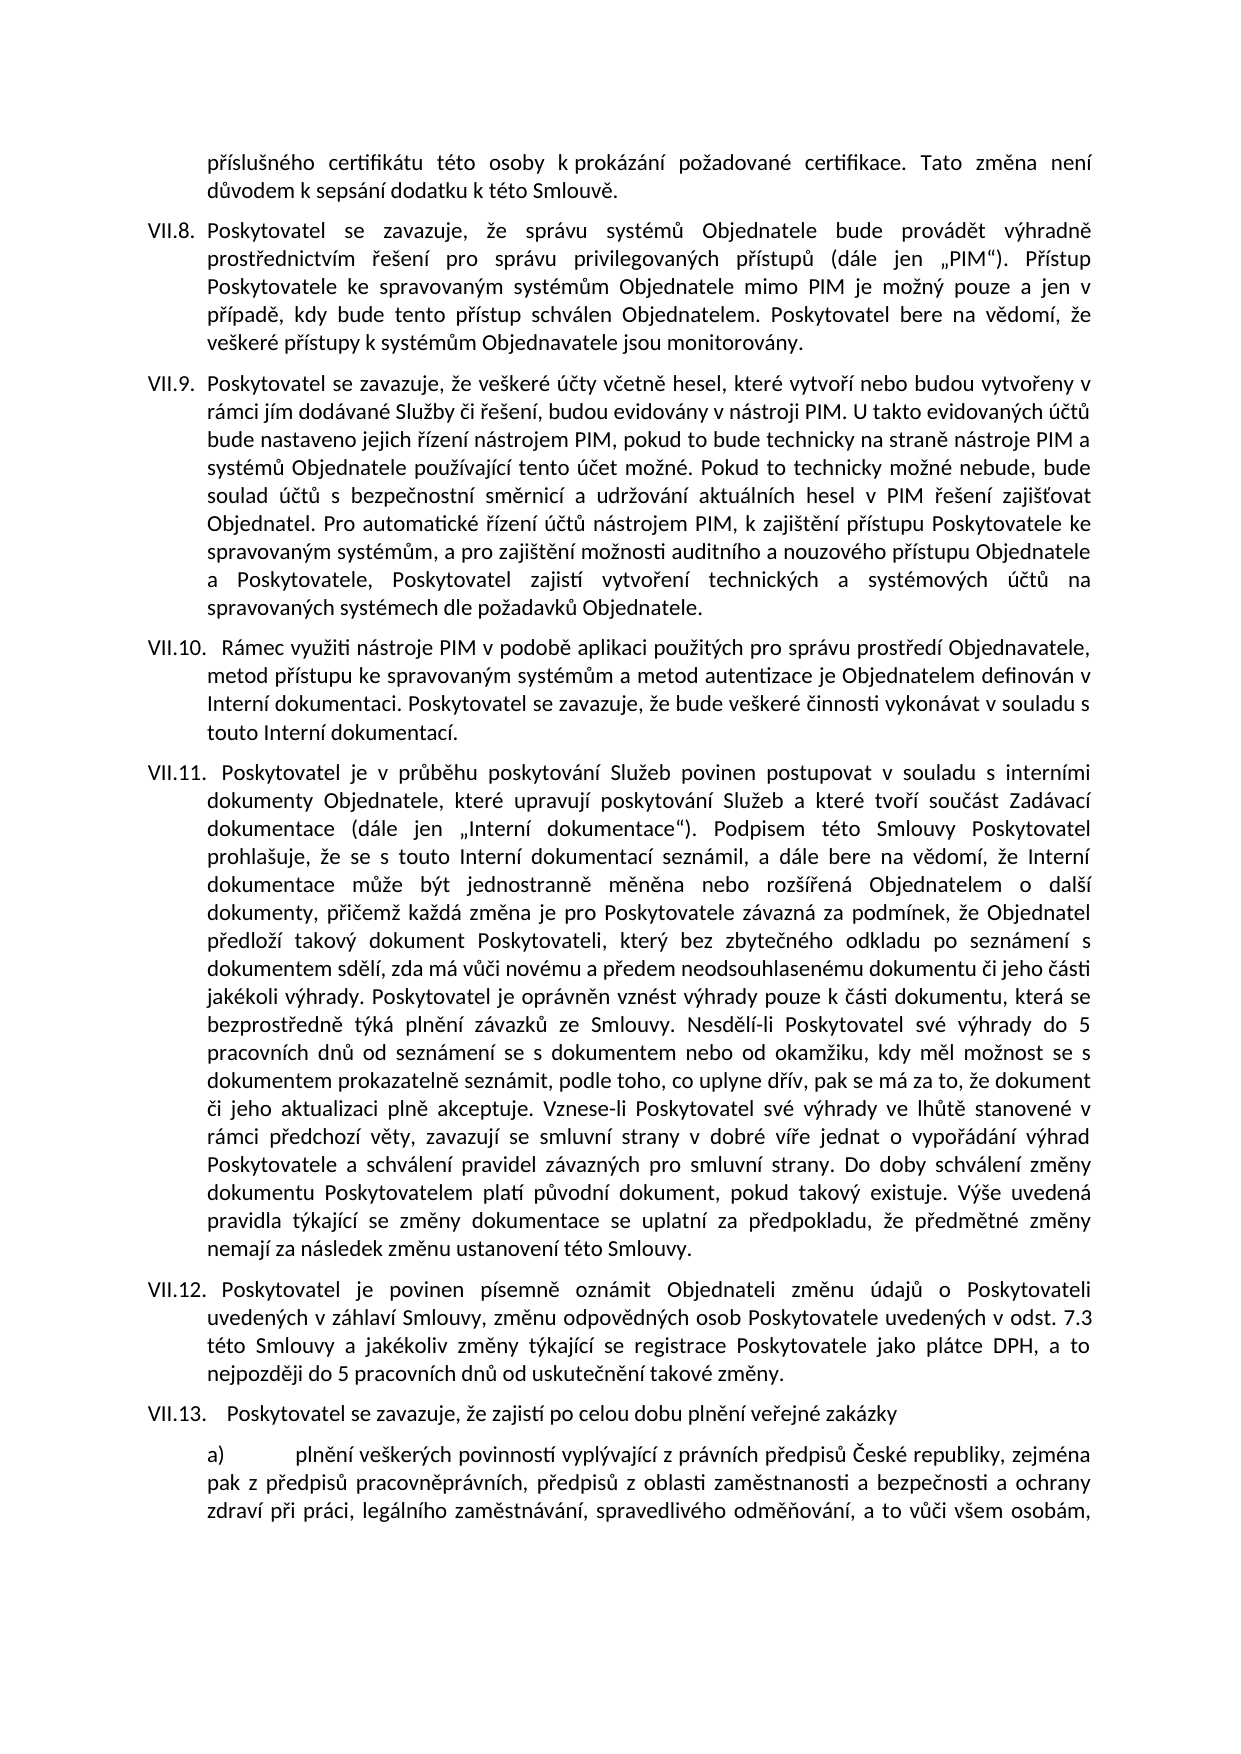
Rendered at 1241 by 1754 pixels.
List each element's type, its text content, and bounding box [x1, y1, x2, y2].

list Poskytovatel se zavazuje, že veškeré účty včetně hesel, které vytvoří nebo budou vytvořeny v rámci jím dodávané Služby či řešení, budou evidovány v nástroji PIM. U takto evidovaných účtů bude nastaveno jejich řízení nástrojem PIM, pokud to bude technicky na straně nástroje PIM a systémů Objednatele používající tento účet možné. Pokud to technicky možné nebude, bude soulad účtů s bezpečnostní směrnicí a udržování aktuálních hesel v PIM řešení zajišťovat Objednatel. Pro automatické řízení účtů nástrojem PIM, k zajištění přístupu Poskytovatele ke spravovaným systémům, a pro zajištění možnosti auditního a nouzového přístupu Objednatele a Poskytovatele, Poskytovatel zajistí vytvoření technických a systémových účtů na spravovaných systémech dle požadavků Objednatele. [148, 369, 1092, 621]
list Poskytovatel se zavazuje, že zajistí po celou dobu plnění veřejné zakázky [148, 1399, 1092, 1428]
list Rámec využiti nástroje PIM v podobě aplikaci použitých pro správu prostředí Objednavatele, metod přístupu ke spravovaným systémům a metod autentizace je Objednatelem definován v Interní dokumentaci. Poskytovatel se zavazuje, že bude veškeré činnosti vykonávat v souladu s touto Interní dokumentací. [148, 633, 1092, 746]
list Poskytovatel se zavazuje, že správu systémů Objednatele bude provádět výhradně prostřednictvím řešení pro správu privilegovaných přístupů (dále jen „PIM“). Přístup Poskytovatele ke spravovaným systémům Objednatele mimo PIM je možný pouze a jen v případě, kdy bude tento přístup schválen Objednatelem. Poskytovatel bere na vědomí, že veškeré přístupy k systémům Objednavatele jsou monitorovány. [148, 216, 1092, 356]
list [207, 1440, 1092, 1524]
list Poskytovatel je povinen písemně oznámit Objednateli změnu údajů o Poskytovateli uvedených v záhlaví Smlouvy, změnu odpovědných osob Poskytovatele uvedených v odst. 7.3 této Smlouvy a jakékoliv změny týkající se registrace Poskytovatele jako plátce DPH, a to nejpozději do 5 pracovních dnů od uskutečnění takové změny. [148, 1275, 1092, 1387]
list Poskytovatel je v průběhu poskytování Služeb povinen postupovat v souladu s interními dokumenty Objednatele, které upravují poskytování Služeb a které tvoří součást Zadávací dokumentace (dále jen „Interní dokumentace“). Podpisem této Smlouvy Poskytovatel prohlašuje, že se s touto Interní dokumentací seznámil, a dále bere na vědomí, že Interní dokumentace může být jednostranně měněna nebo rozšířená Objednatelem o další dokumenty, přičemž každá změna je pro Poskytovatele závazná za podmínek, že Objednatel předloží takový dokument Poskytovateli, který bez zbytečného odkladu po seznámení s dokumentem sdělí, zda má vůči novému a předem neodsouhlasenému dokumentu či jeho části jakékoli výhrady. Poskytovatel je oprávněn vznést výhrady pouze k části dokumentu, která se bezprostředně týká plnění závazků ze Smlouvy. Nesdělí-li Poskytovatel své výhrady do 5 pracovních dnů od seznámení se s dokumentem nebo od okamžiku, kdy měl možnost se s dokumentem prokazatelně seznámit, podle toho, co uplyne dřív, pak se má za to, že dokument či jeho aktualizaci plně akceptuje. Vznese-li Poskytovatel své výhrady ve lhůtě stanovené v rámci předchozí věty, zavazují se smluvní strany v dobré víře jednat o vypořádání výhrad Poskytovatele a schválení pravidel závazných pro smluvní strany. Do doby schválení změny dokumentu Poskytovatelem platí původní dokument, pokud takový existuje. Výše uvedená pravidla týkající se změny dokumentace se uplatní za předpokladu, že předmětné změny nemají za následek změnu ustanovení této Smlouvy. [148, 758, 1092, 1262]
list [148, 148, 1092, 204]
